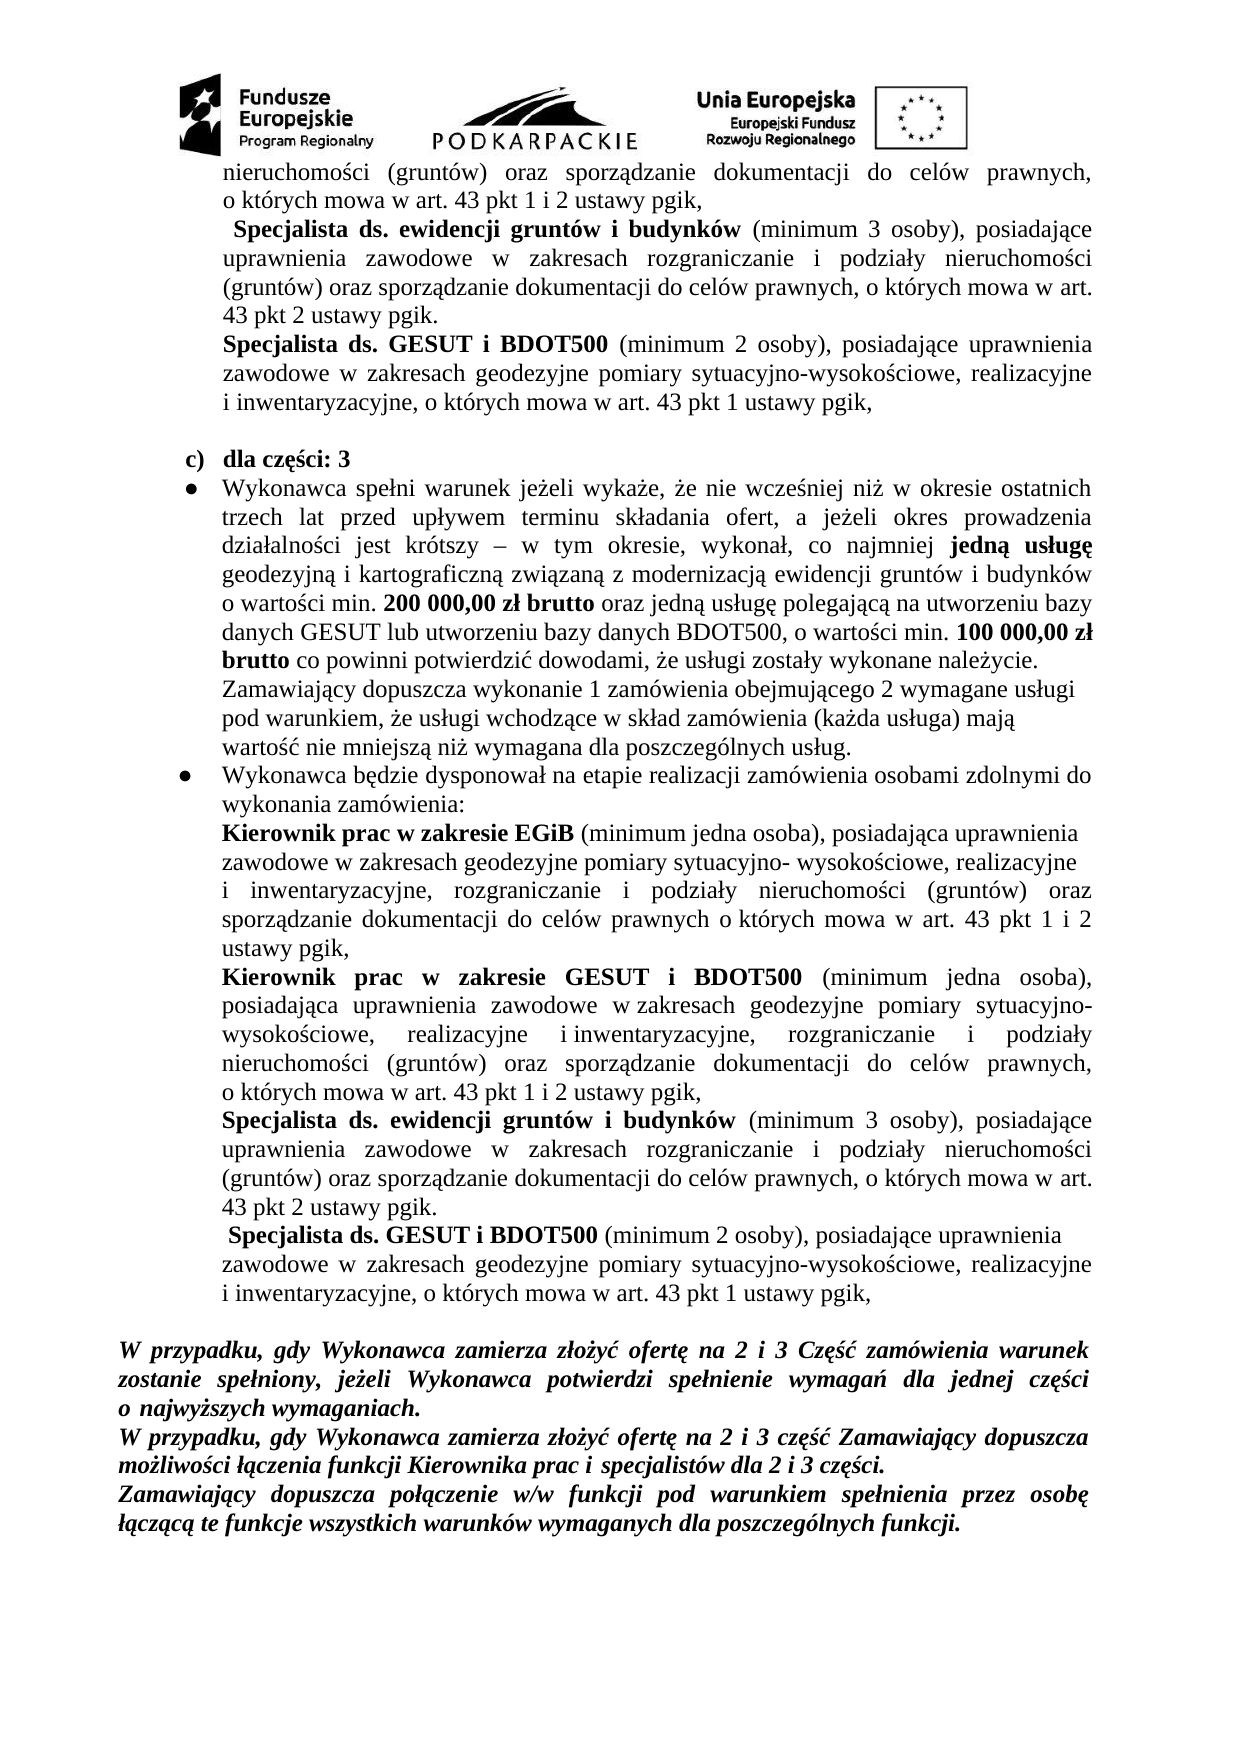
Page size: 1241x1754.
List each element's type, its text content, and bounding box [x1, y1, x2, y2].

text zawodowe w zakresach geodezyjne pomiary sytuacyjno-wysokościowe, realizacyjne i inwentaryzacyjne, o których mowa w art. 43 pkt 1 ustawy pgik, [222, 1249, 1093, 1307]
text Kierownik prac w zakresie GESUT i BDOT500 (minimum jedna osoba), posiadająca uprawnienia zawodowe w zakresach geodezyjne pomiary sytuacyjno-wysokościowe, realizacyjne i inwentaryzacyjne, rozgraniczanie i podziały nieruchomości (gruntów) oraz sporządzanie dokumentacji do celów prawnych, o których mowa w art. 43 pkt 1 i 2 ustawy pgik, [222, 962, 1093, 1105]
picture [118, 73, 1062, 157]
list Specjalista ds. ewidencji gruntów i budynków (minimum 3 osoby), posiadające uprawnienia zawodowe w zakresach rozgraniczanie i podziały nieruchomości (gruntów) oraz sporządzanie dokumentacji do celów prawnych, o których mowa w art. 43 pkt 2 ustawy pgik. [223, 214, 1093, 329]
text pod warunkiem, że usługi wchodzące w skład zamówienia (każda usługa) mają [222, 703, 1093, 732]
text Zamawiający dopuszcza połączenie w/w funkcji pod warunkiem spełnienia przez osobę łączącą te funkcje wszystkich warunków wymaganych dla poszczególnych funkcji. [118, 1479, 1093, 1537]
text Kierownik prac w zakresie EGiB (minimum jedna osoba), posiadająca uprawnienia [222, 818, 1093, 847]
text wartość nie mniejszą niż wymagana dla poszczególnych usług. [222, 732, 1093, 760]
text ● Wykonawca będzie dysponował na etapie realizacji zamówienia osobami zdolnymi do wykonania zamówienia: [177, 760, 1093, 818]
list Specjalista ds. GESUT i BDOT500 (minimum 2 osoby), posiadające uprawnienia zawodowe w zakresach geodezyjne pomiary sytuacyjno-wysokościowe, realizacyjne i inwentaryzacyjne, o których mowa w art. 43 pkt 1 ustawy pgik, [223, 329, 1093, 415]
list dla części: 3 [185, 444, 1093, 473]
text W przypadku, gdy Wykonawca zamierza złożyć ofertę na 2 i 3 Część zamówienia warunek zostanie spełniony, jeżeli Wykonawca potwierdzi spełnienie wymagań dla jednej części o najwyższych wymaganiach. [118, 1335, 1093, 1422]
text Specjalista ds. ewidencji gruntów i budynków (minimum 3 osoby), posiadające uprawnienia zawodowe w zakresach rozgraniczanie i podziały nieruchomości (gruntów) oraz sporządzanie dokumentacji do celów prawnych, o których mowa w art. 43 pkt 2 ustawy pgik. [222, 1105, 1093, 1220]
text ● Wykonawca spełni warunek jeżeli wykaże, że nie wcześniej niż w okresie ostatnich trzech lat przed upływem terminu składania ofert, a jeżeli okres prowadzenia działalności jest krótszy – w tym okresie, wykonał, co najmniej jedną usługę geodezyjną i kartograficzną związaną z modernizacją ewidencji gruntów i budynków o wartości min. 200 000,00 zł brutto oraz jedną usługę polegającą na utworzeniu bazy danych GESUT lub utworzeniu bazy danych BDOT500, o wartości min. 100 000,00 zł brutto co powinni potwierdzić dowodami, że usługi zostały wykonane należycie. [177, 473, 1093, 674]
text Zamawiający dopuszcza wykonanie 1 zamówienia obejmującego 2 wymagane usługi [222, 674, 1093, 703]
text i inwentaryzacyjne, rozgraniczanie i podziały nieruchomości (gruntów) oraz sporządzanie dokumentacji do celów prawnych o których mowa w art. 43 pkt 1 i 2 ustawy pgik, [222, 875, 1093, 962]
text Specjalista ds. GESUT i BDOT500 (minimum 2 osoby), posiadające uprawnienia [222, 1220, 1093, 1249]
text W przypadku, gdy Wykonawca zamierza złożyć ofertę na 2 i 3 część Zamawiający dopuszcza możliwości łączenia funkcji Kierownika prac i specjalistów dla 2 i 3 części. [118, 1422, 1093, 1479]
text zawodowe w zakresach geodezyjne pomiary sytuacyjno- wysokościowe, realizacyjne [222, 847, 1093, 875]
